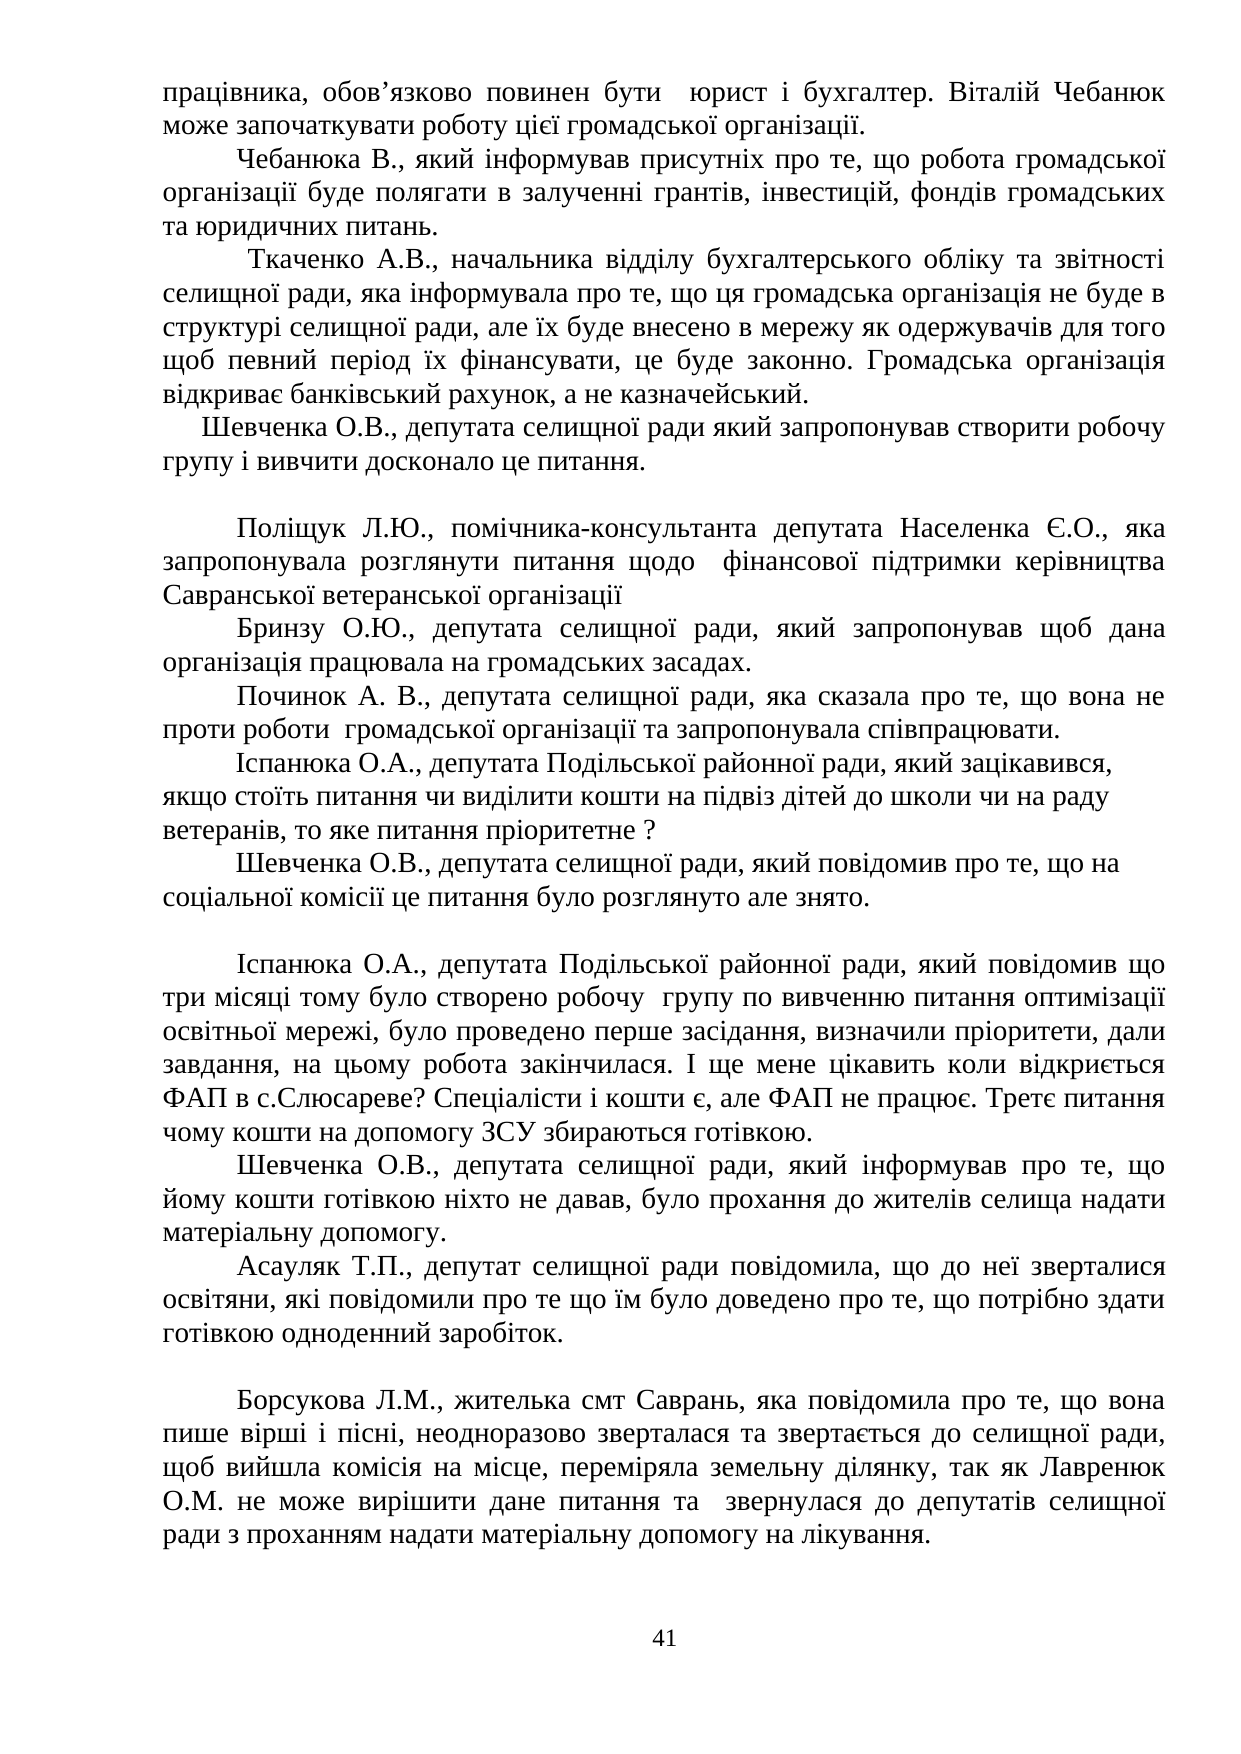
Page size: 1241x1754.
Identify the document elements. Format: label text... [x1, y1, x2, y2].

text Бринзу О.Ю., депутата селищної ради, який запропонував щоб дана організація працювала на громадських засадах. [162, 611, 1167, 678]
text Ткаченко А.В., начальника відділу бухгалтерського обліку та звітності селищної ради, яка інформувала про те, що ця громадська організація не буде в структурі селищної ради, але їх буде внесено в мережу як одержувачів для того щоб певний період їх фінансувати, це буде законно. Громадська організація відкриває банківський рахунок, а не казначейський. [162, 242, 1167, 409]
text Борсукова Л.М., жителька смт Саврань, яка повідомила про те, що вона пише вірші і пісні, неодноразово зверталася та звертається до селищної ради, щоб вийшла комісія на місце, переміряла земельну ділянку, так як Лавренюк О.М. не може вирішити дане питання та звернулася до депутатів селищної ради з проханням надати матеріальну допомогу на лікування. [162, 1382, 1167, 1550]
text Чебанюка В., який інформував присутніх про те, що робота громадської організації буде полягати в залученні грантів, інвестицій, фондів громадських та юридичних питань. [162, 141, 1167, 242]
text Шевченка О.В., депутата селищної ради який запропонував створити робочу групу і вивчити досконало це питання. [162, 409, 1167, 476]
text Іспанюка О.А., депутата Подільської районної ради, який зацікавився, якщо стоїть питання чи виділити кошти на підвіз дітей до школи чи на раду ветеранів, то яке питання пріоритетне ? [162, 745, 1167, 845]
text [162, 74, 1167, 141]
text Шевченка О.В., депутата селищної ради, який повідомив про те, що на соціальної комісії це питання було розглянуто але знято. [162, 845, 1167, 912]
text Поліщук Л.Ю., помічника-консультанта депутата Населенка Є.О., яка запропонувала розглянути питання щодо фінансової підтримки керівництва Савранської ветеранської організації [162, 510, 1167, 611]
text Іспанюка О.А., депутата Подільської районної ради, який повідомив що три місяці тому було створено робочу групу по вивченню питання оптимізації освітньої мережі, було проведено перше засідання, визначили пріоритети, дали завдання, на цьому робота закінчилася. І ще мене цікавить коли відкриється ФАП в с.Слюсареве? Спеціалісти і кошти є, але ФАП не працює. Третє питання чому кошти на допомогу ЗСУ збираються готівкою. [162, 946, 1167, 1147]
text Шевченка О.В., депутата селищної ради, який інформував про те, що йому кошти готівкою ніхто не давав, було прохання до жителів селища надати матеріальну допомогу. [162, 1147, 1167, 1248]
text Починок А. В., депутата селищної ради, яка сказала про те, що вона не проти роботи громадської організації та запропонувала співпрацювати. [162, 678, 1167, 745]
text Асауляк Т.П., депутат селищної ради повідомила, що до неї зверталися освітяни, які повідомили про те що їм було доведено про те, що потрібно здати готівкою одноденний заробіток. [162, 1248, 1167, 1348]
